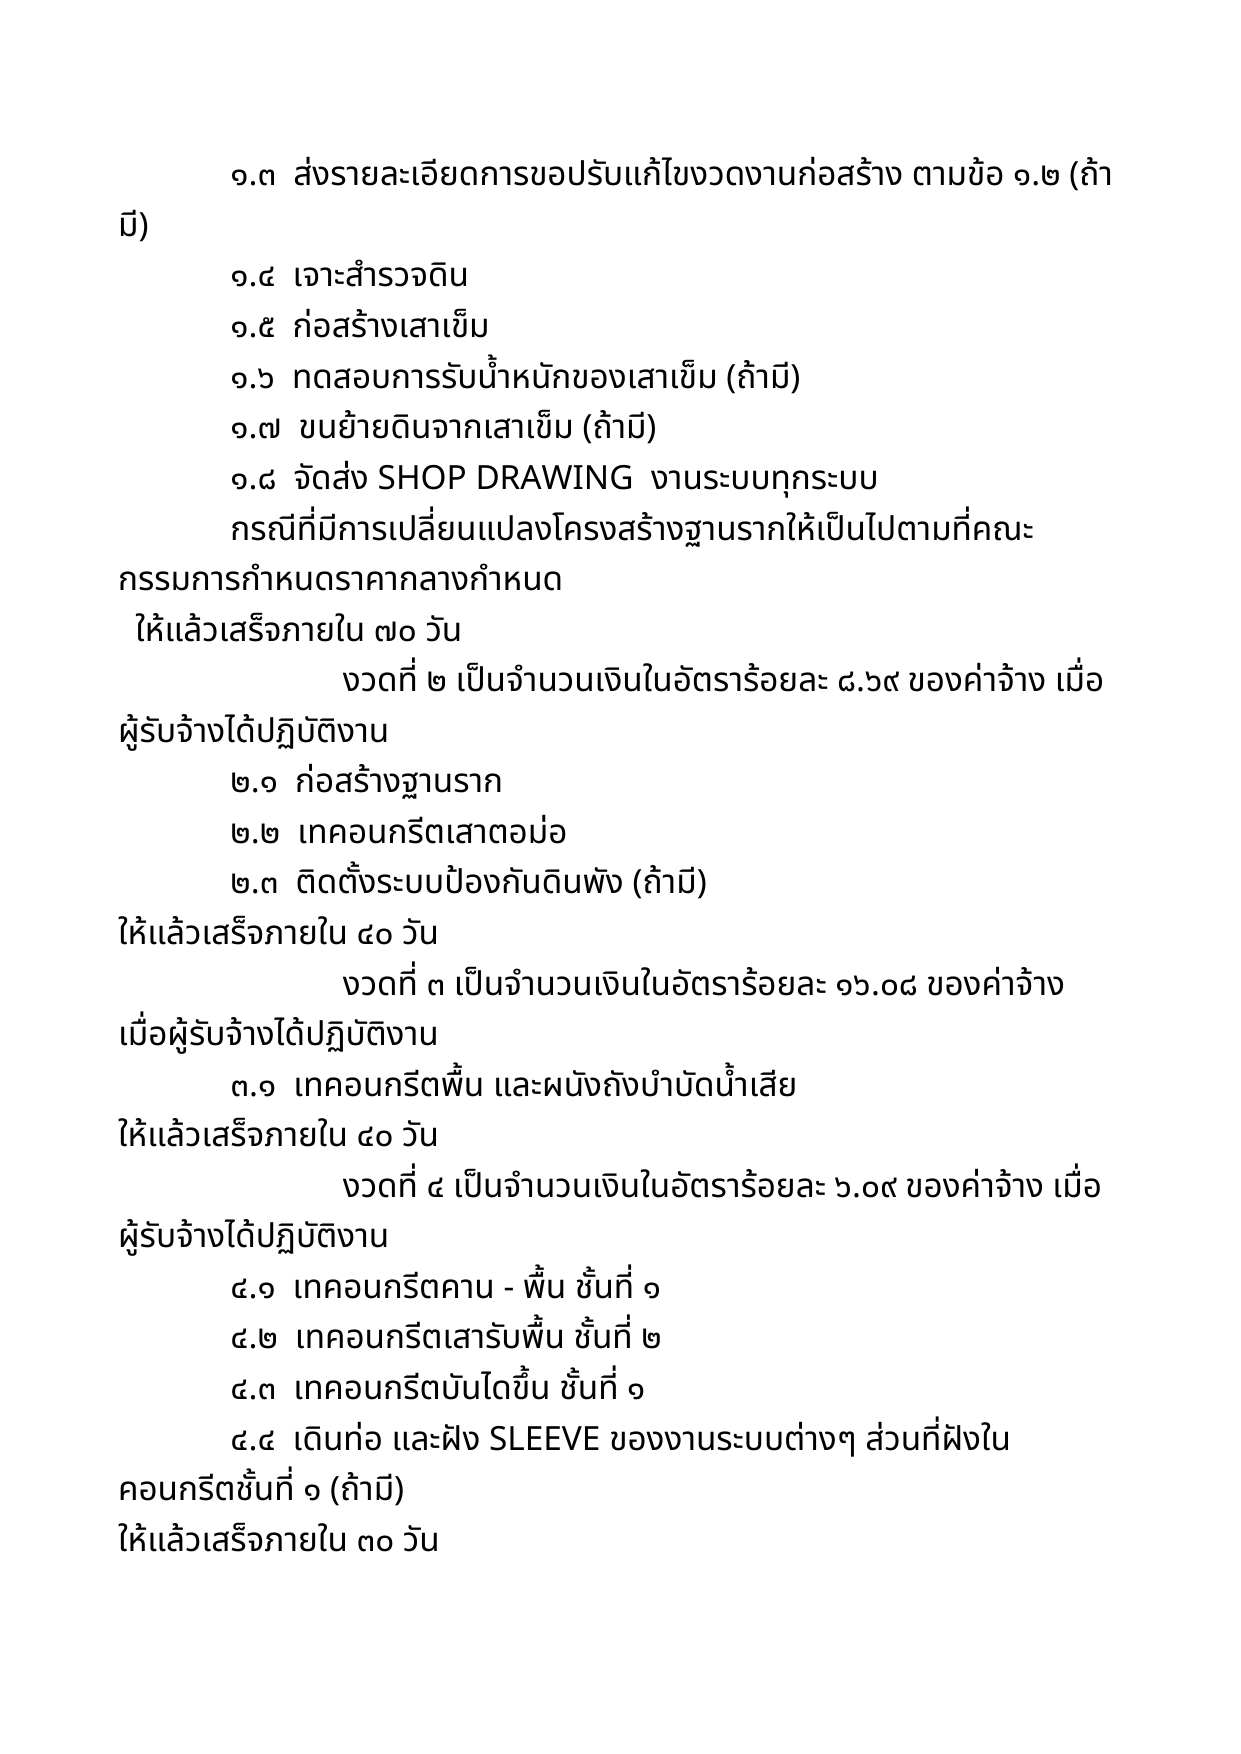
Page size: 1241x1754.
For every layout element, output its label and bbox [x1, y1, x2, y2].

table_cell [118, 150, 1122, 1566]
